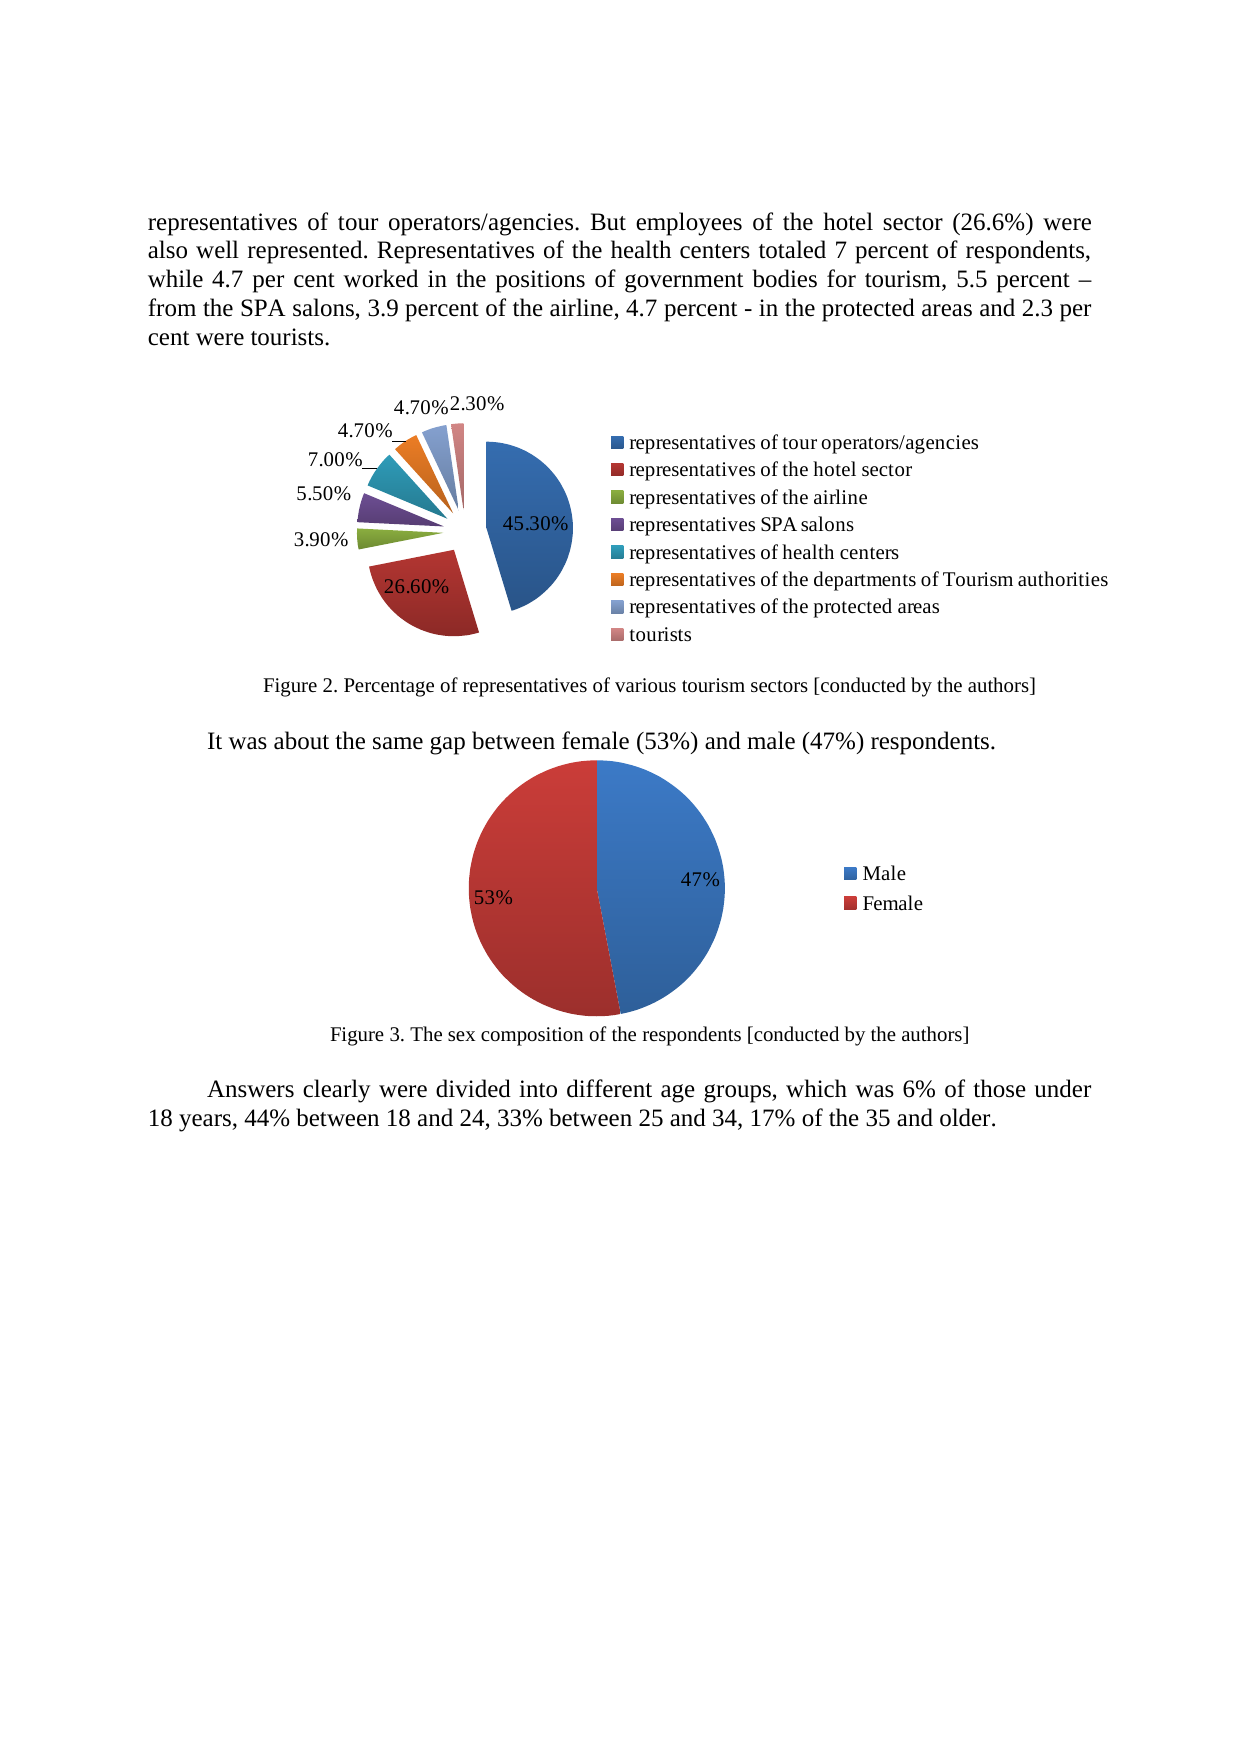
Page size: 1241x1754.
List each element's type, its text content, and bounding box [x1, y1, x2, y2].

list Answers clearly were divided into different age groups, which was 6% of those under 18 years, 44% between 18 and 24, 33% between 25 and 34, 17% of the 35 and older. [148, 1074, 1092, 1132]
list It was about the same gap between female (53%) and male (47%) respondents. [148, 726, 1092, 755]
list Figure 2. Percentage of representatives of various tourism sectors [conducted by the authors] [148, 673, 1092, 697]
list Figure 3. The sex composition of the respondents [conducted by the authors] [148, 1022, 1092, 1046]
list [148, 207, 1092, 351]
